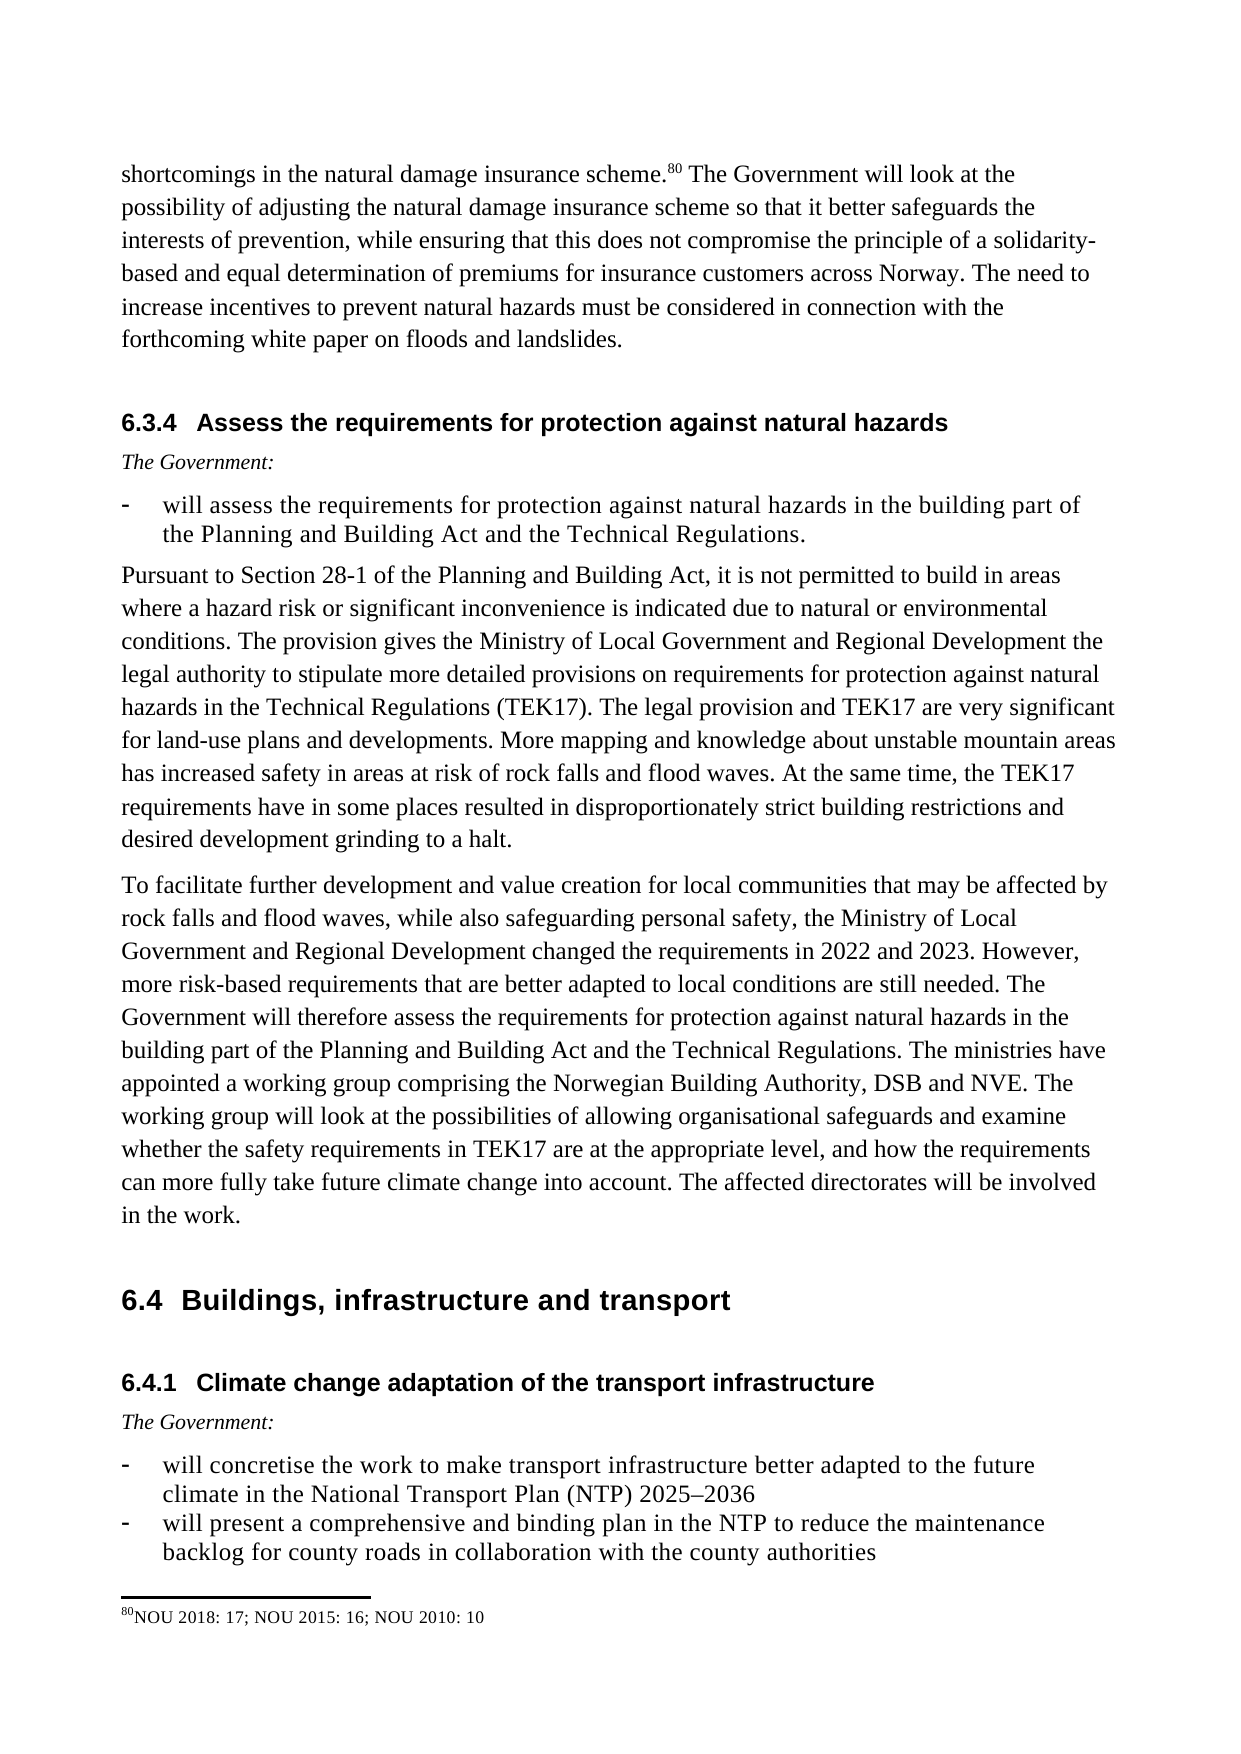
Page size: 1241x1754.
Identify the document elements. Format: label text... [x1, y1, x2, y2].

subtitle Assess the requirements for protection against natural hazards [121, 408, 1119, 436]
text Pursuant to Section 28-1 of the Planning and Building Act, it is not permitted to build in areas where a hazard risk or significant inconvenience is indicated due to natural or environmental conditions. The provision gives the Ministry of Local Government and Regional Development the legal authority to stipulate more detailed provisions on requirements for protection against natural hazards in the Technical Regulations (TEK17). The legal provision and TEK17 are very significant for land-use plans and developments. More mapping and knowledge about unstable mountain areas has increased safety in areas at risk of rock falls and flood waves. At the same time, the TEK17 requirements have in some places resulted in disproportionately strict building restrictions and desired development grinding to a halt. [121, 560, 1119, 853]
text To facilitate further development and value creation for local communities that may be affected by rock falls and flood waves, while also safeguarding personal safety, the Ministry of Local Government and Regional Development changed the requirements in 2022 and 2023. However, more risk-based requirements that are better adapted to local conditions are still needed. The Government will therefore assess the requirements for protection against natural hazards in the building part of the Planning and Building Act and the Technical Regulations. The ministries have appointed a working group comprising the Norwegian Building Authority, DSB and NVE. The working group will look at the possibilities of allowing organisational safeguards and examine whether the safety requirements in TEK17 are at the appropriate level, and how the requirements can more fully take future climate change into account. The affected directorates will be involved in the work. [121, 870, 1119, 1229]
text The Government: [121, 449, 1119, 474]
text The Government: [121, 1409, 1119, 1434]
subtitle Climate change adaptation of the transport infrastructure [121, 1368, 1119, 1396]
list will concretise the work to make transport infrastructure better adapted to the future climate in the National Transport Plan (NTP) 2025–2036 [121, 1451, 1119, 1508]
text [121, 159, 1119, 353]
subtitle Buildings, infrastructure and transport [121, 1283, 1119, 1317]
list will present a comprehensive and binding plan in the NTP to reduce the maintenance backlog for county roads in collaboration with the county authorities [121, 1508, 1119, 1566]
list will assess the requirements for protection against natural hazards in the building part of the Planning and Building Act and the Technical Regulations. [121, 490, 1119, 548]
